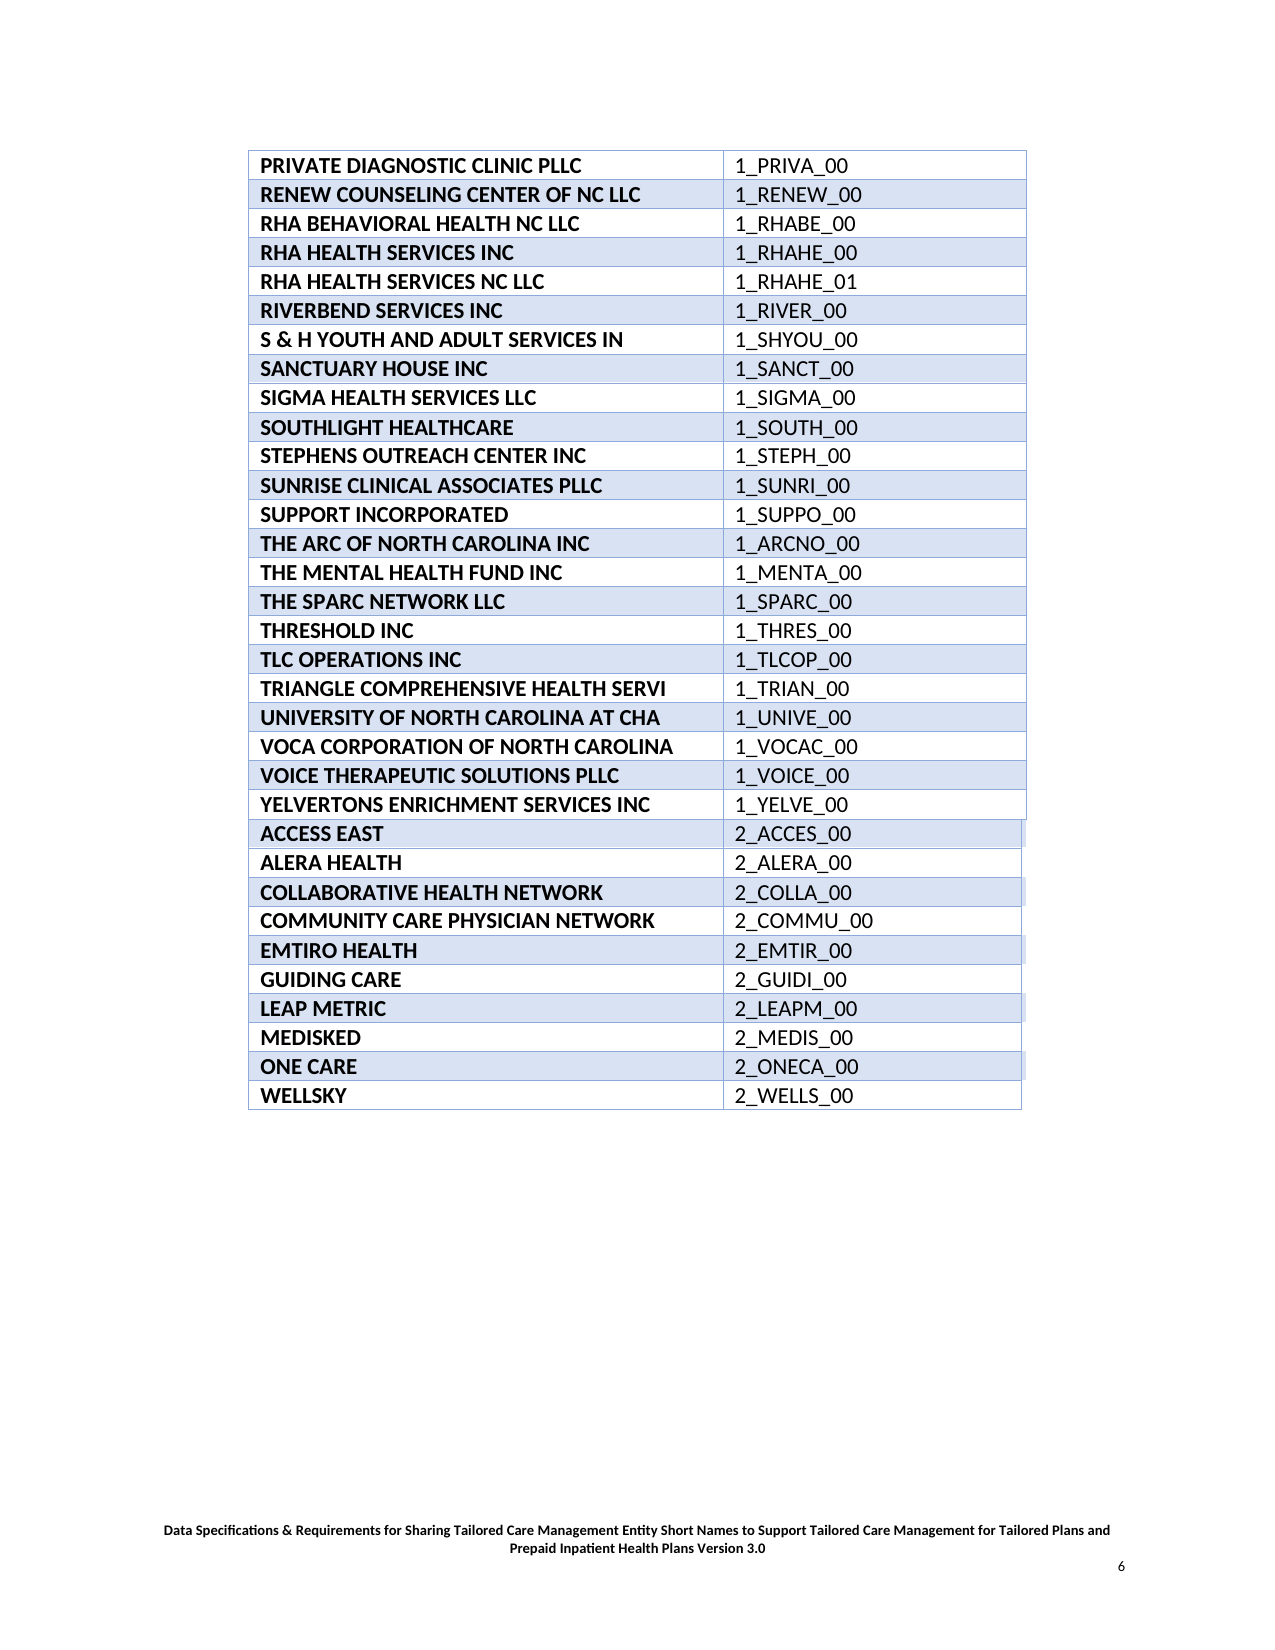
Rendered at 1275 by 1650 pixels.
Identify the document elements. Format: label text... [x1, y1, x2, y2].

table_cell TLC OPERATIONS INC [249, 645, 723, 673]
table_cell 1_VOCAC_00 [724, 732, 1026, 760]
table_cell TRIANGLE COMPREHENSIVE HEALTH SERVI [249, 674, 723, 702]
table_cell VOCA CORPORATION OF NORTH CAROLINA [249, 732, 723, 760]
table_cell UNIVERSITY OF NORTH CAROLINA AT CHA [249, 703, 723, 731]
table_cell VOICE THERAPEUTIC SOLUTIONS PLLC [249, 761, 723, 789]
table_cell 2_COLLA_00 [724, 878, 1021, 906]
table_cell ACCESS EAST [249, 820, 723, 847]
table_cell THE ARC OF NORTH CAROLINA INC [249, 529, 723, 557]
table_cell 1_SOUTH_00 [724, 413, 1026, 441]
table_cell 1_RENEW_00 [724, 180, 1026, 208]
table_cell 2_ONECA_00 [724, 1052, 1021, 1080]
table_cell RENEW COUNSELING CENTER OF NC LLC [249, 180, 723, 208]
table_cell 2_MEDIS_00 [724, 1023, 1021, 1051]
table_cell ONE CARE [249, 1052, 723, 1080]
table_cell MEDISKED [249, 1023, 723, 1051]
table_cell STEPHENS OUTREACH CENTER INC [249, 442, 723, 470]
table_cell 2_WELLS_00 [724, 1081, 1021, 1109]
table_cell SUNRISE CLINICAL ASSOCIATES PLLC [249, 471, 723, 499]
table_cell 1_SANCT_00 [724, 355, 1026, 382]
table_cell EMTIRO HEALTH [249, 936, 723, 964]
table_cell 1_SUNRI_00 [724, 471, 1026, 499]
table_cell 1_RHAHE_01 [724, 267, 1026, 295]
table_cell SUPPORT INCORPORATED [249, 500, 723, 528]
table_cell SOUTHLIGHT HEALTHCARE [249, 413, 723, 441]
table_cell THE SPARC NETWORK LLC [249, 587, 723, 615]
table_cell SIGMA HEALTH SERVICES LLC [249, 384, 723, 412]
table_cell COLLABORATIVE HEALTH NETWORK [249, 878, 723, 906]
table_cell RHA BEHAVIORAL HEALTH NC LLC [249, 209, 723, 237]
table_cell RHA HEALTH SERVICES INC [249, 238, 723, 266]
table_cell 1_UNIVE_00 [724, 703, 1026, 731]
table_cell RIVERBEND SERVICES INC [249, 296, 723, 324]
table_cell ALERA HEALTH [249, 849, 723, 877]
table_cell WELLSKY [249, 1081, 723, 1109]
table_cell 1_PRIVA_00 [724, 151, 1026, 179]
table_cell 1_VOICE_00 [724, 761, 1026, 789]
table_cell 1_RHAHE_00 [724, 238, 1026, 266]
table_cell 2_COMMU_00 [724, 907, 1021, 935]
table_cell 1_TRIAN_00 [724, 674, 1026, 702]
table_cell 1_TLCOP_00 [724, 645, 1026, 673]
table_cell SANCTUARY HOUSE INC [249, 355, 723, 382]
table_cell THRESHOLD INC [249, 616, 723, 644]
table_cell 1_RHABE_00 [724, 209, 1026, 237]
table_cell GUIDING CARE [249, 965, 723, 993]
table_cell 2_ALERA_00 [724, 849, 1021, 877]
table_cell 1_YELVE_00 [724, 790, 1026, 818]
table_cell 2_GUIDI_00 [724, 965, 1021, 993]
table_cell 2_LEAPM_00 [724, 994, 1021, 1022]
table_cell YELVERTONS ENRICHMENT SERVICES INC [249, 790, 723, 818]
table_cell 2_ACCES_00 [724, 820, 1021, 847]
table_cell RHA HEALTH SERVICES NC LLC [249, 267, 723, 295]
table_cell 1_SHYOU_00 [724, 325, 1026, 353]
table_cell 1_ARCNO_00 [724, 529, 1026, 557]
table_cell PRIVATE DIAGNOSTIC CLINIC PLLC [249, 151, 723, 179]
table_cell 1_THRES_00 [724, 616, 1026, 644]
table_cell S & H YOUTH AND ADULT SERVICES IN [249, 325, 723, 353]
table_cell LEAP METRIC [249, 994, 723, 1022]
table_cell 1_SIGMA_00 [724, 384, 1026, 412]
table_cell 1_MENTA_00 [724, 558, 1026, 586]
table_cell 2_EMTIR_00 [724, 936, 1021, 964]
table_cell 1_SPARC_00 [724, 587, 1026, 615]
table_cell COMMUNITY CARE PHYSICIAN NETWORK [249, 907, 723, 935]
table_cell 1_STEPH_00 [724, 442, 1026, 470]
table_cell 1_RIVER_00 [724, 296, 1026, 324]
table_cell THE MENTAL HEALTH FUND INC [249, 558, 723, 586]
table_cell 1_SUPPO_00 [724, 500, 1026, 528]
